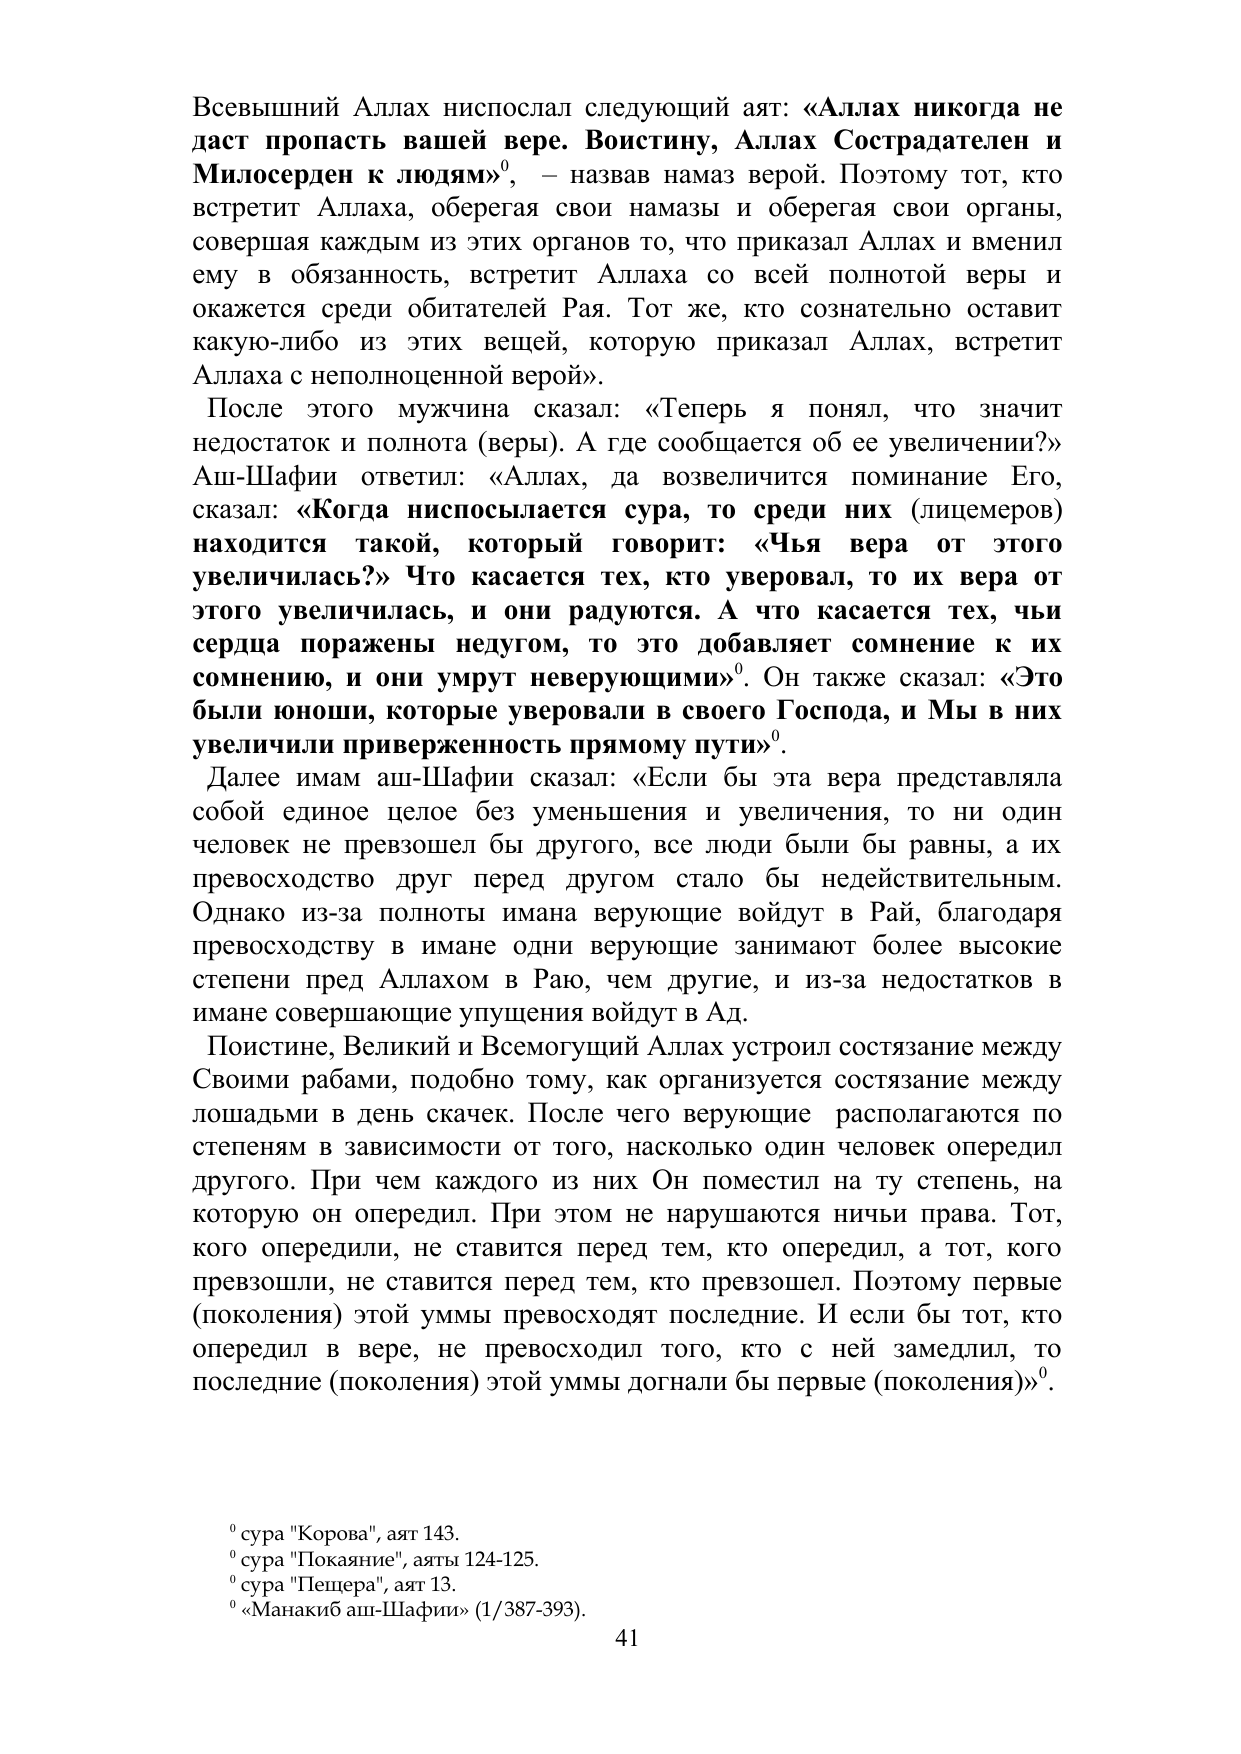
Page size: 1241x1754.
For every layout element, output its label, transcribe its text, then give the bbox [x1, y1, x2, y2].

text Далее (имам аш-Шафии) сказал: «Это то, что Аллах вменил в обязанность органам тела. В Своем Писании Он назвал очищение и намаз верой (иман). Это произошло тогда, когда Всевышний Аллах отвратил лицо Своего пророка, да пребудет над мир и благословение Аллаха, от совершения намаза в сторону Иерусалима, велев ему молиться в направлении Каабы. Мусульмане, молившиеся в сторону Иерусалима в течение шестнадцати месяцев, сказали: «О, посланник Аллаха! Что ты думаешь о тех намазах, которые мы совершали в сторону Иерусалима? Как обстоит дело с ними и с нами?» Тогда Всевышний Аллах ниспослал следующий аят: «Аллах никогда не даст пропасть вашей вере. Воистину, Аллах Сострадателен и Милосерден к людям», – назвав намаз верой. Поэтому тот, кто встретит Аллаха, оберегая свои намазы и оберегая свои органы, совершая каждым из этих органов то, что приказал Аллах и вменил ему в обязанность, встретит Аллаха со всей полнотой веры и окажется среди обитателей Рая. Тот же, кто сознательно оставит какую-либо из этих вещей, которую приказал Аллах, встретит Аллаха с неполноценной верой». [192, 89, 1063, 391]
text После этого мужчина сказал: «Теперь я понял, что значит недостаток и полнота (веры). А где сообщается об ее увеличении?» Аш-Шафии ответил: «Аллах, да возвеличится поминание Его, сказал: «Когда ниспосылается сура, то среди них (лицемеров) находится такой, который говорит: «Чья вера от этого увеличилась?» Что касается тех, кто уверовал, то их вера от этого увеличилась, и они радуются. А что касается тех, чьи сердца поражены недугом, то это добавляет сомнение к их сомнению, и они умрут неверующими». Он также сказал: «Это были юноши, которые уверовали в своего Господа, и Мы в них увеличили приверженность прямому пути». [192, 391, 1063, 759]
text Далее имам аш-Шафии сказал: «Если бы эта вера представляла собой единое целое без уменьшения и увеличения, то ни один человек не превзошел бы другого, все люди были бы равны, а их превосходство друг перед другом стало бы недействительным. Однако из-за полноты имана верующие войдут в Рай, благодаря превосходству в имане одни верующие занимают более высокие степени пред Аллахом в Раю, чем другие, и из-за недостатков в имане совершающие упущения войдут в Ад. [192, 759, 1063, 1028]
text Поистине, Великий и Всемогущий Аллах устроил состязание между Своими рабами, подобно тому, как организуется состязание между лошадьми в день скачек. После чего верующие располагаются по степеням в зависимости от того, насколько один человек опередил другого. При чем каждого из них Он поместил на ту степень, на которую он опередил. При этом не нарушаются ничьи права. Тот, кого опередили, не ставится перед тем, кто опередил, а тот, кого превзошли, не ставится перед тем, кто превзошел. Поэтому первые (поколения) этой уммы превосходят последние. И если бы тот, кто опередил в вере, не превосходил того, кто с ней замедлил, то последние (поколения) этой уммы догнали бы первые (поколения)». [192, 1028, 1063, 1397]
